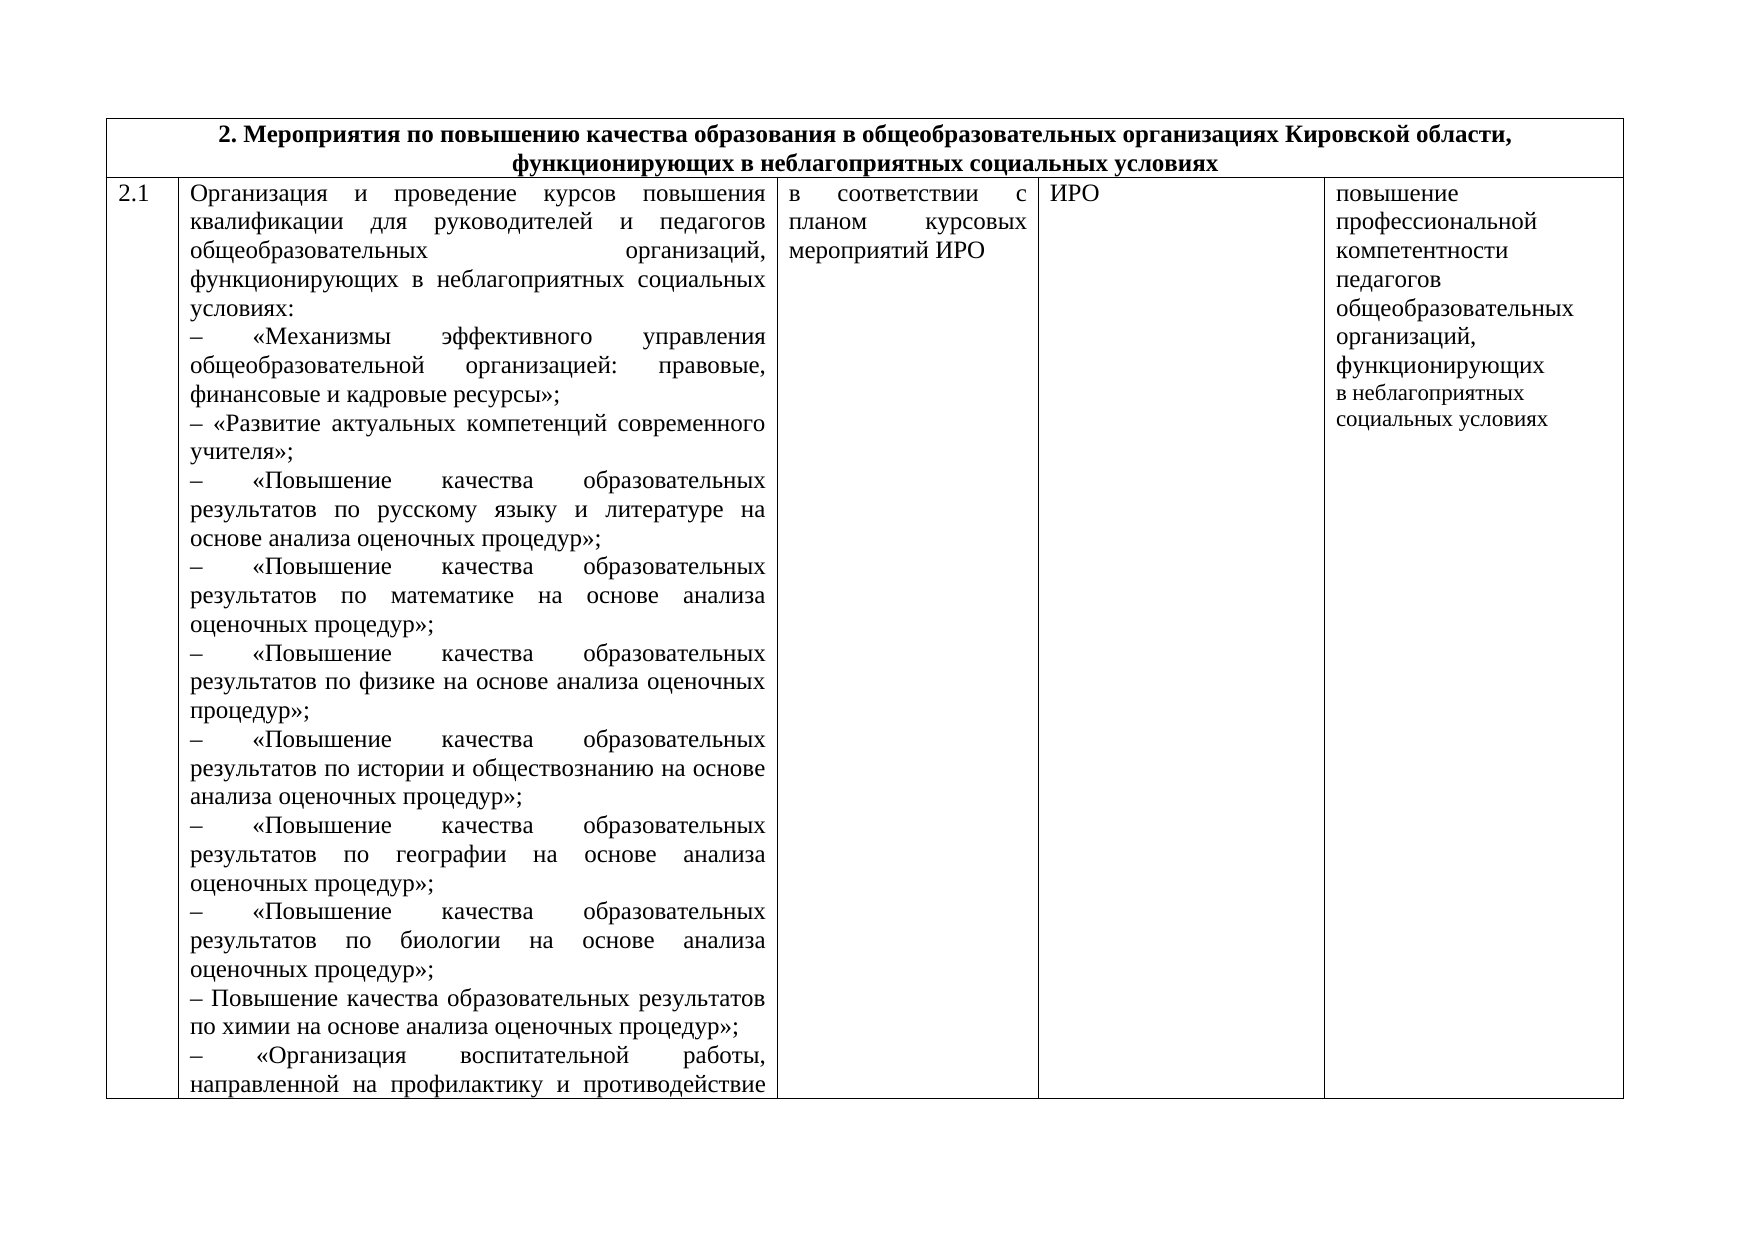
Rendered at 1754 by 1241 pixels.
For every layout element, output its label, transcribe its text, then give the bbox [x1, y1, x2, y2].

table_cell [1325, 178, 1623, 1098]
table_cell 2. Мероприятия по повышению качества образования в общеобразовательных организациях Кировской области, функционирующих в неблагоприятных социальных условиях [107, 119, 1623, 177]
table_cell ИРО [1039, 178, 1324, 1098]
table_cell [179, 178, 777, 1098]
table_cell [778, 178, 1038, 1098]
table_cell 2.1 [107, 178, 178, 1098]
